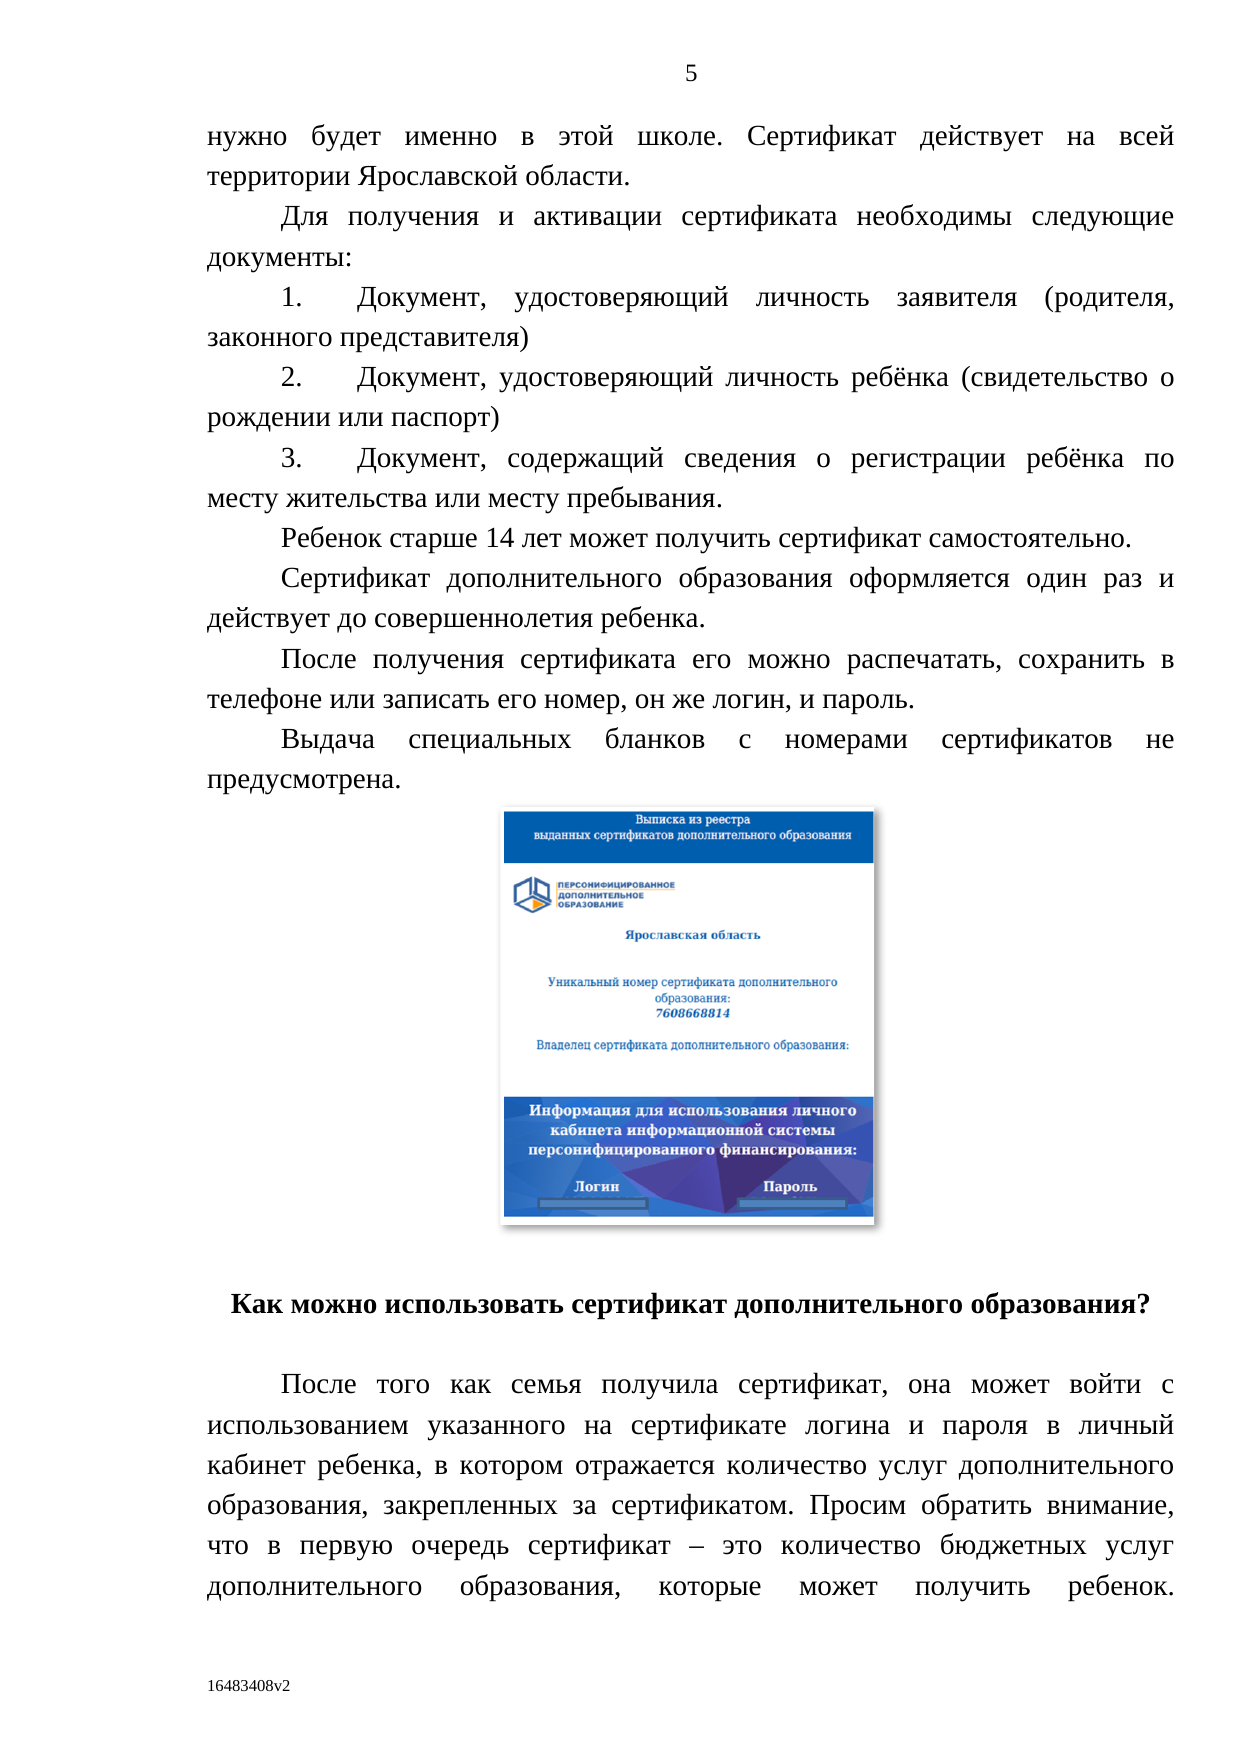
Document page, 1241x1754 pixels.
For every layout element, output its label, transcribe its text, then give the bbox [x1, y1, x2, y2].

text Ребенок старше 14 лет может получить сертификат самостоятельно. [207, 520, 1175, 554]
text Выдача специальных бланков с номерами сертификатов не предусмотрена. [207, 721, 1175, 795]
text 1. Документ, удостоверяющий личность заявителя (родителя, законного представителя) [207, 279, 1175, 353]
text Как можно использовать сертификат дополнительного образования? [207, 1286, 1175, 1320]
text После получения сертификата его можно распечатать, сохранить в телефоне или записать его номер, он же логин, и пароль. [207, 641, 1175, 714]
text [207, 118, 1175, 192]
text Для получения и активации сертификата необходимы следующие документы: [207, 198, 1175, 272]
text 2. Документ, удостоверяющий личность ребёнка (свидетельство о рождении или паспорт) [207, 359, 1175, 433]
text Сертификат дополнительного образования оформляется один раз и действует до совершеннолетия ребенка. [207, 560, 1175, 634]
text 3. Документ, содержащий сведения о регистрации ребёнка по месту жительства или месту пребывания. [207, 440, 1175, 513]
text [207, 1367, 1175, 1601]
picture [500, 807, 875, 1225]
